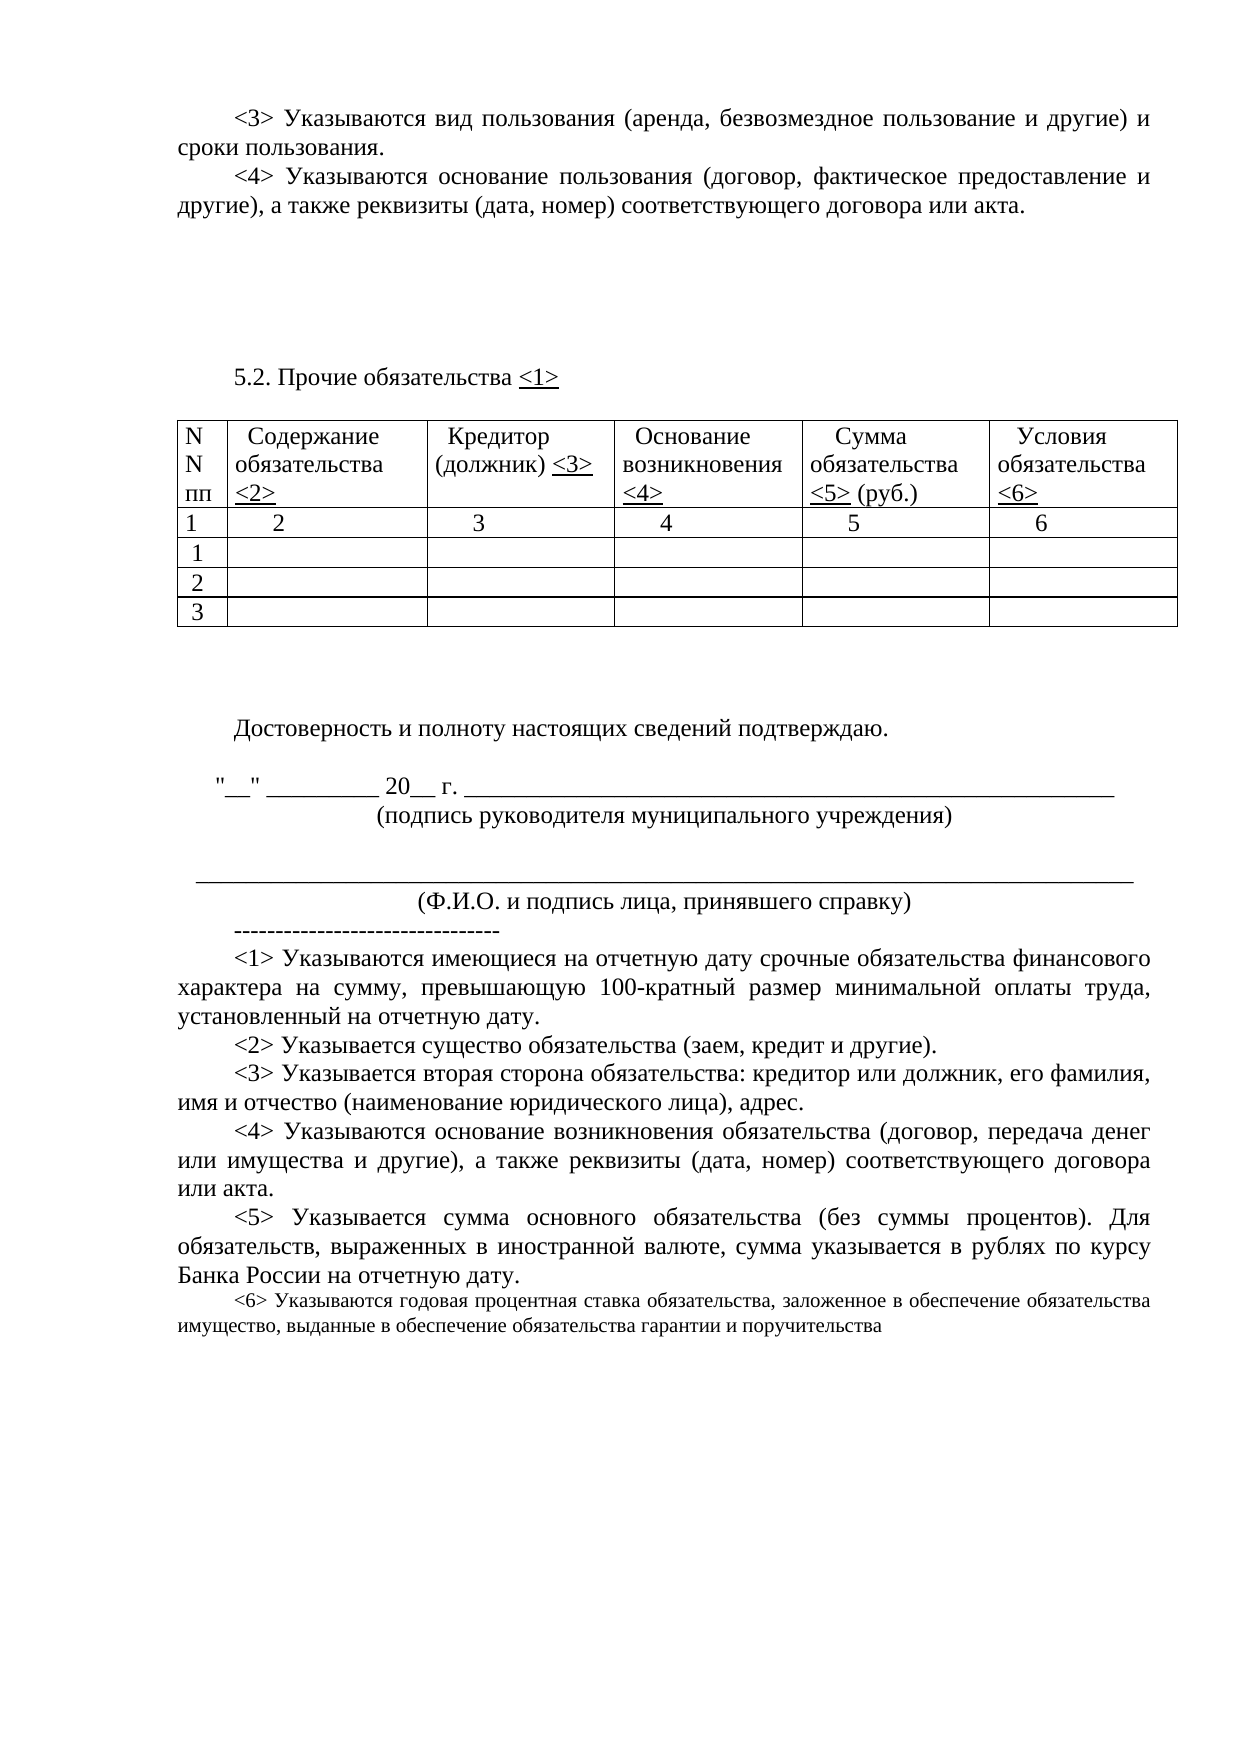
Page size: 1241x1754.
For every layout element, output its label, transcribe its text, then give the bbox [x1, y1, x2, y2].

table_cell 6 [990, 508, 1177, 537]
table_cell [428, 598, 614, 626]
table_header Кредитор (должник) <3> [428, 421, 614, 507]
table_cell [428, 538, 614, 567]
table_cell 3 [428, 508, 614, 537]
table_cell [803, 598, 989, 626]
table_cell [990, 538, 1177, 567]
table_cell 5 [803, 508, 989, 537]
table_header NN пп [178, 421, 227, 507]
table_cell [228, 568, 427, 596]
text Достоверность и полноту настоящих сведений подтверждаю. [177, 713, 1152, 742]
table_cell 1 [178, 508, 227, 537]
table_cell [615, 598, 802, 626]
text <3> Указываются вид пользования (аренда, безвозмездное пользование и другие) и сроки пользования. [177, 103, 1152, 161]
text <6> Указываются годовая процентная ставка обязательства, заложенное в обеспечение обязательства имущество, выданные в обеспечение обязательства гарантии и поручительства [177, 1288, 1152, 1337]
text <4> Указываются основание возникновения обязательства (договор, передача денег или имущества и другие), а также реквизиты (дата, номер) соответствующего договора или акта. [177, 1116, 1152, 1202]
text ___________________________________________________________________________ [177, 857, 1152, 886]
text <4> Указываются основание пользования (договор, фактическое предоставление и другие), а также реквизиты (дата, номер) соответствующего договора или акта. [177, 161, 1152, 218]
text "__" _________ 20__ г. ____________________________________________________ [177, 771, 1152, 800]
table_header Содержание обязательства <2> [228, 421, 427, 507]
text <2> Указывается существо обязательства (заем, кредит и другие). [177, 1030, 1152, 1058]
table_cell [615, 568, 802, 596]
text <5> Указывается сумма основного обязательства (без суммы процентов). Для обязательств, выраженных в иностранной валюте, сумма указывается в рублях по курсу Банка России на отчетную дату. [177, 1202, 1152, 1288]
text -------------------------------- [177, 915, 1152, 943]
text <3> Указывается вторая сторона обязательства: кредитор или должник, его фамилия, имя и отчество (наименование юридического лица), адрес. [177, 1058, 1152, 1116]
table_header Условия обязательства <6> [990, 421, 1177, 507]
table_cell 2 [178, 568, 227, 596]
table_cell [428, 568, 614, 596]
table_cell [228, 538, 427, 567]
table_cell [228, 598, 427, 626]
table_cell [990, 568, 1177, 596]
table_cell 4 [615, 508, 802, 537]
table_cell [803, 568, 989, 596]
table_cell [803, 538, 989, 567]
table_cell 2 [228, 508, 427, 537]
table_header Сумма обязательства <5> (руб.) [803, 421, 989, 507]
table_cell [990, 598, 1177, 626]
table_header Основание возникновения <4> [615, 421, 802, 507]
text (подпись руководителя муниципального учреждения) [177, 800, 1152, 828]
text <1> Указываются имеющиеся на отчетную дату срочные обязательства финансового характера на сумму, превышающую 100-кратный размер минимальной оплаты труда, установленный на отчетную дату. [177, 943, 1152, 1030]
text 5.2. Прочие обязательства <1> [177, 362, 1152, 391]
table_cell 3 [178, 598, 227, 626]
table_cell 1 [178, 538, 227, 567]
table_cell [615, 538, 802, 567]
text (Ф.И.О. и подпись лица, принявшего справку) [177, 886, 1152, 915]
